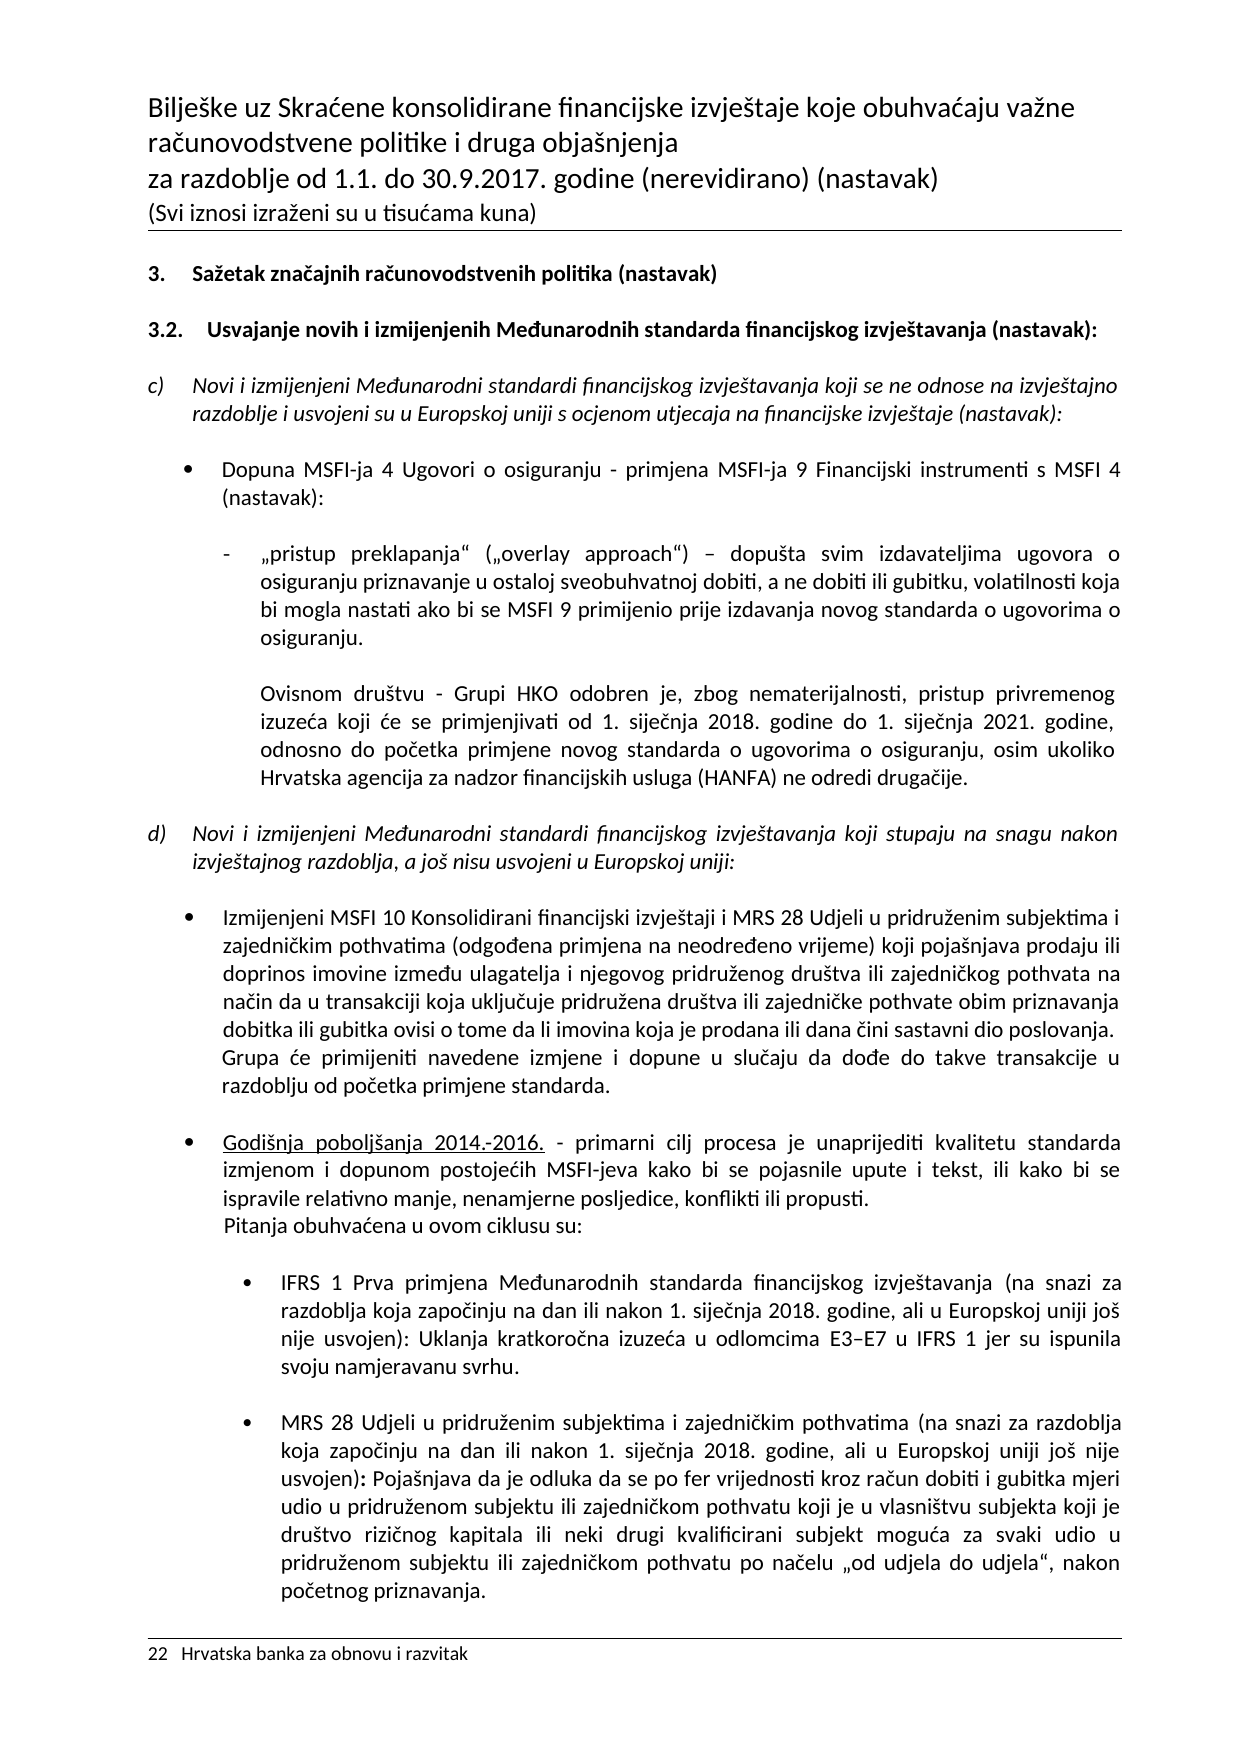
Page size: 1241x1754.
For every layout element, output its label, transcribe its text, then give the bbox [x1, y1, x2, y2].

list MRS 28 Udjeli u pridruženim subjektima i zajedničkim pothvatima (na snazi za razdoblja koja započinju na dan ili nakon 1. siječnja 2018. godine, ali u Europskoj uniji još nije usvojen): Pojašnjava da je odluka da se po fer vrijednosti kroz račun dobiti i gubitka mjeri udio u pridruženom subjektu ili zajedničkom pothvatu koji je u vlasništvu subjekta koji je društvo rizičnog kapitala ili neki drugi kvalificirani subjekt moguća za svaki udio u pridruženom subjektu ili zajedničkom pothvatu po načelu „od udjela do udjela“, nakon početnog priznavanja. [243, 1408, 1122, 1604]
text Pitanja obuhvaćena u ovom ciklusu su: [218, 1212, 1122, 1240]
text Ovisnom društvu - Grupi HKO odobren je, zbog nematerijalnosti, pristup privremenog izuzeća koji će se primjenjivati od 1. siječnja 2018. godine do 1. siječnja 2021. godine, odnosno do početka primjene novog standarda o ugovorima o osiguranju, osim ukoliko Hrvatska agencija za nadzor financijskih usluga (HANFA) ne odredi drugačije. [260, 679, 1116, 791]
text c) Novi i izmijenjeni Međunarodni standardi financijskog izvještavanja koji se ne odnose na izvještajno razdoblje i usvojeni su u Europskoj uniji s ocjenom utjecaja na financijske izvještaje (nastavak): [148, 371, 1122, 427]
text 3.2. Usvajanje novih i izmijenjenih Međunarodnih standarda financijskog izvještavanja (nastavak): [148, 315, 1122, 343]
list Izmijenjeni MSFI 10 Konsolidirani financijski izvještaji i MRS 28 Udjeli u pridruženim subjektima i zajedničkim pothvatima (odgođena primjena na neodređeno vrijeme) koji pojašnjava prodaju ili doprinos imovine između ulagatelja i njegovog pridruženog društva ili zajedničkog pothvata na način da u transakciji koja uključuje pridružena društva ili zajedničke pothvate obim priznavanja dobitka ili gubitka ovisi o tome da li imovina koja je prodana ili dana čini sastavni dio poslovanja. [185, 903, 1122, 1043]
text d) Novi i izmijenjeni Međunarodni standardi financijskog izvještavanja koji stupaju na snagu nakon izvještajnog razdoblja, a još nisu usvojeni u Europskoj uniji: [148, 819, 1122, 875]
list „pristup preklapanja“ („overlay approach“) – dopušta svim izdavateljima ugovora o osiguranju priznavanje u ostaloj sveobuhvatnoj dobiti, a ne dobiti ili gubitku, volatilnosti koja bi mogla nastati ako bi se MSFI 9 primijenio prije izdavanja novog standarda o ugovorima o osiguranju. [223, 539, 1122, 651]
list Dopuna MSFI-ja 4 Ugovori o osiguranju - primjena MSFI-ja 9 Financijski instrumenti s MSFI 4 (nastavak): [184, 455, 1122, 511]
list Godišnja poboljšanja 2014.-2016. - primarni cilj procesa je unaprijediti kvalitetu standarda izmjenom i dopunom postojećih MSFI-jeva kako bi se pojasnile upute i tekst, ili kako bi se ispravile relativno manje, nenamjerne posljedice, konflikti ili propusti. [185, 1128, 1122, 1212]
text Grupa će primijeniti navedene izmjene i dopune u slučaju da dođe do takve transakcije u razdoblju od početka primjene standarda. [222, 1043, 1122, 1099]
text 3. Sažetak značajnih računovodstvenih politika (nastavak) [148, 259, 1122, 287]
list IFRS 1 Prva primjena Međunarodnih standarda financijskog izvještavanja (na snazi za razdoblja koja započinju na dan ili nakon 1. siječnja 2018. godine, ali u Europskoj uniji još nije usvojen): Uklanja kratkoročna izuzeća u odlomcima E3–E7 u IFRS 1 jer su ispunila svoju namjeravanu svrhu. [243, 1268, 1122, 1380]
